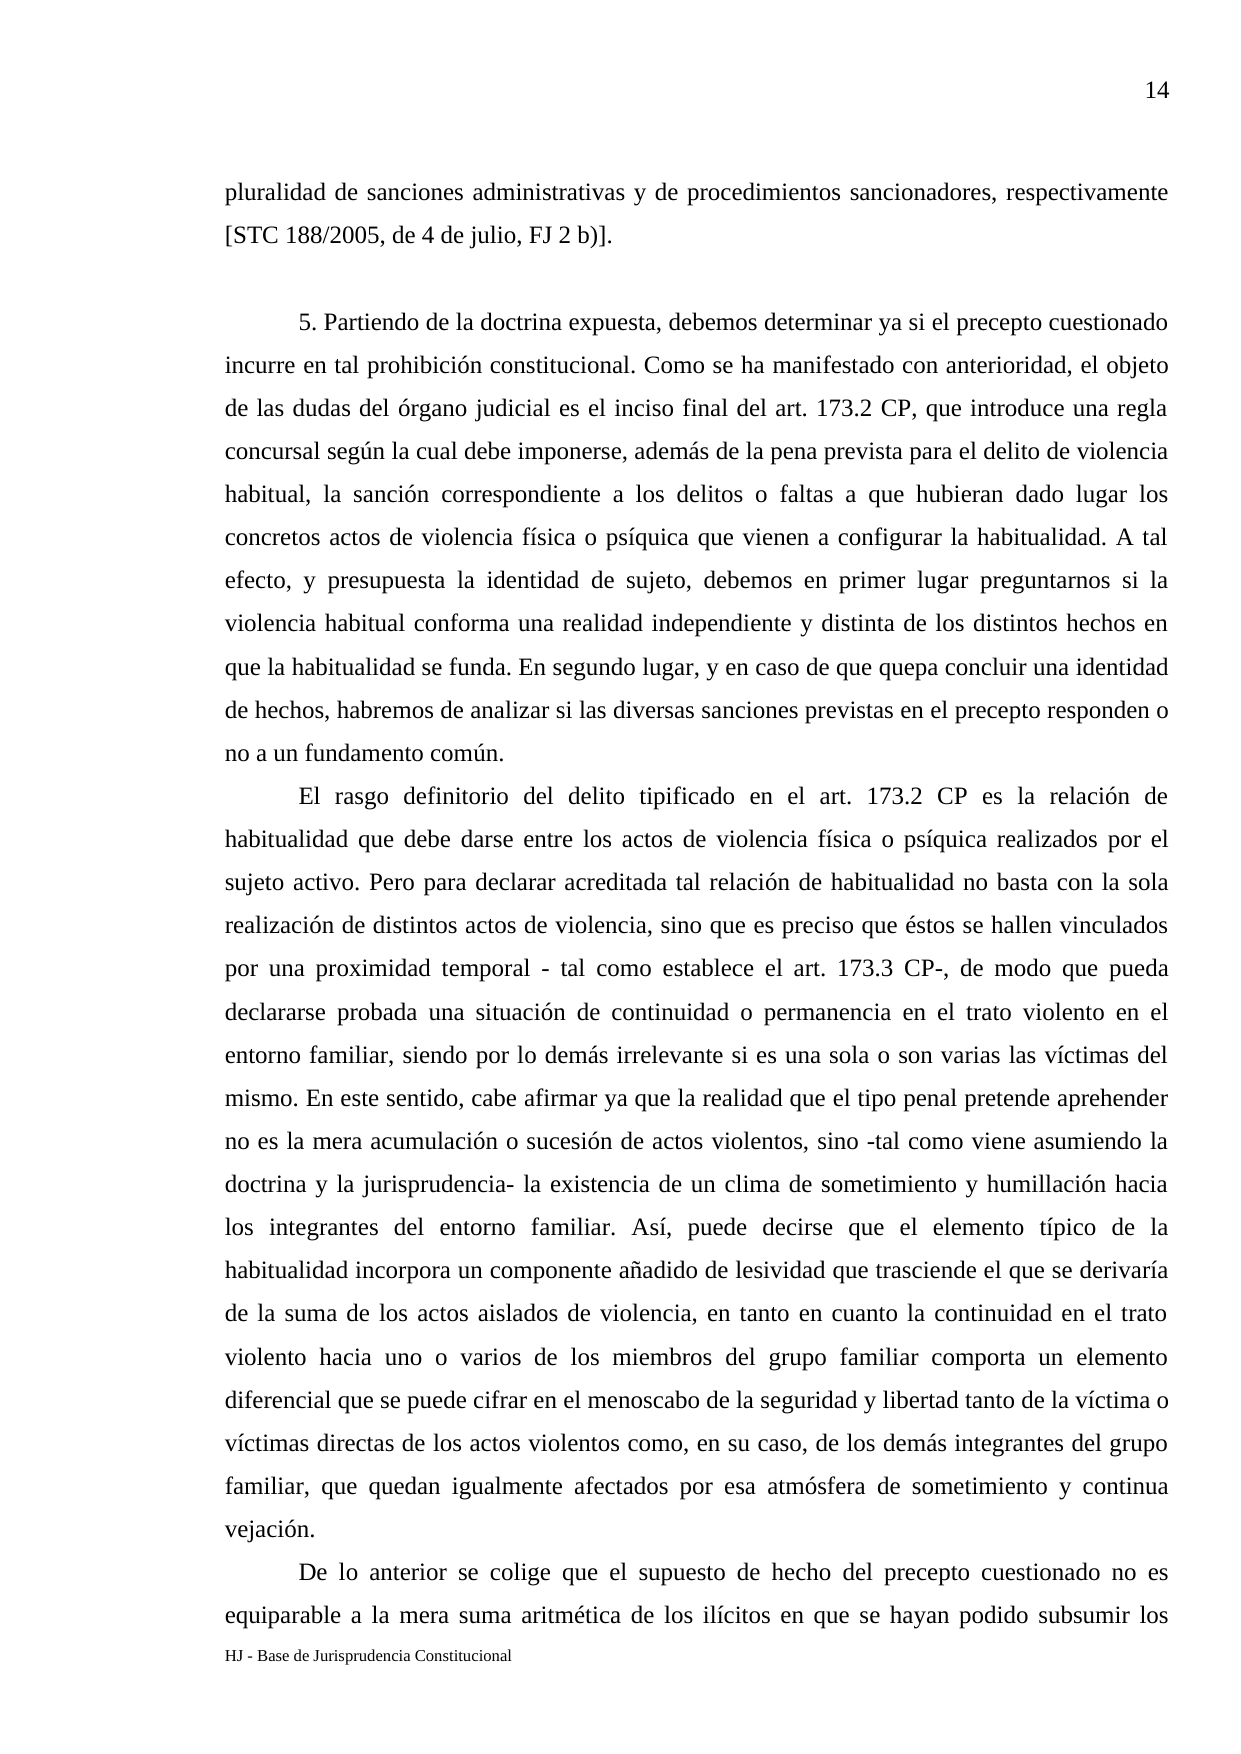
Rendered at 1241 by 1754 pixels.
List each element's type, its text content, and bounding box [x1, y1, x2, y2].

text El rasgo definitorio del delito tipificado en el art. 173.2 CP es la relación de habitualidad que debe darse entre los actos de violencia física o psíquica realizados por el sujeto activo. Pero para declarar acreditada tal relación de habitualidad no basta con la sola realización de distintos actos de violencia, sino que es preciso que éstos se hallen vinculados por una proximidad temporal - tal como establece el art. 173.3 CP-, de modo que pueda declararse probada una situación de continuidad o permanencia en el trato violento en el entorno familiar, siendo por lo demás irrelevante si es una sola o son varias las víctimas del mismo. En este sentido, cabe afirmar ya que la realidad que el tipo penal pretende aprehender no es la mera acumulación o sucesión de actos violentos, sino -tal como viene asumiendo la doctrina y la jurisprudencia- la existencia de un clima de sometimiento y humillación hacia los integrantes del entorno familiar. Así, puede decirse que el elemento típico de la habitualidad incorpora un componente añadido de lesividad que trasciende el que se derivaría de la suma de los actos aislados de violencia, en tanto en cuanto la continuidad en el trato violento hacia uno o varios de los miembros del grupo familiar comporta un elemento diferencial que se puede cifrar en el menoscabo de la seguridad y libertad tanto de la víctima o víctimas directas de los actos violentos como, en su caso, de los demás integrantes del grupo familiar, que quedan igualmente afectados por esa atmósfera de sometimiento y continua vejación. [224, 781, 1169, 1543]
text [224, 1557, 1169, 1629]
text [224, 177, 1169, 249]
text 5. Partiendo de la doctrina expuesta, debemos determinar ya si el precepto cuestionado incurre en tal prohibición constitucional. Como se ha manifestado con anterioridad, el objeto de las dudas del órgano judicial es el inciso final del art. 173.2 CP, que introduce una regla concursal según la cual debe imponerse, además de la pena prevista para el delito de violencia habitual, la sanción correspondiente a los delitos o faltas a que hubieran dado lugar los concretos actos de violencia física o psíquica que vienen a configurar la habitualidad. A tal efecto, y presupuesta la identidad de sujeto, debemos en primer lugar preguntarnos si la violencia habitual conforma una realidad independiente y distinta de los distintos hechos en que la habitualidad se funda. En segundo lugar, y en caso de que quepa concluir una identidad de hechos, habremos de analizar si las diversas sanciones previstas en el precepto responden o no a un fundamento común. [224, 307, 1169, 767]
